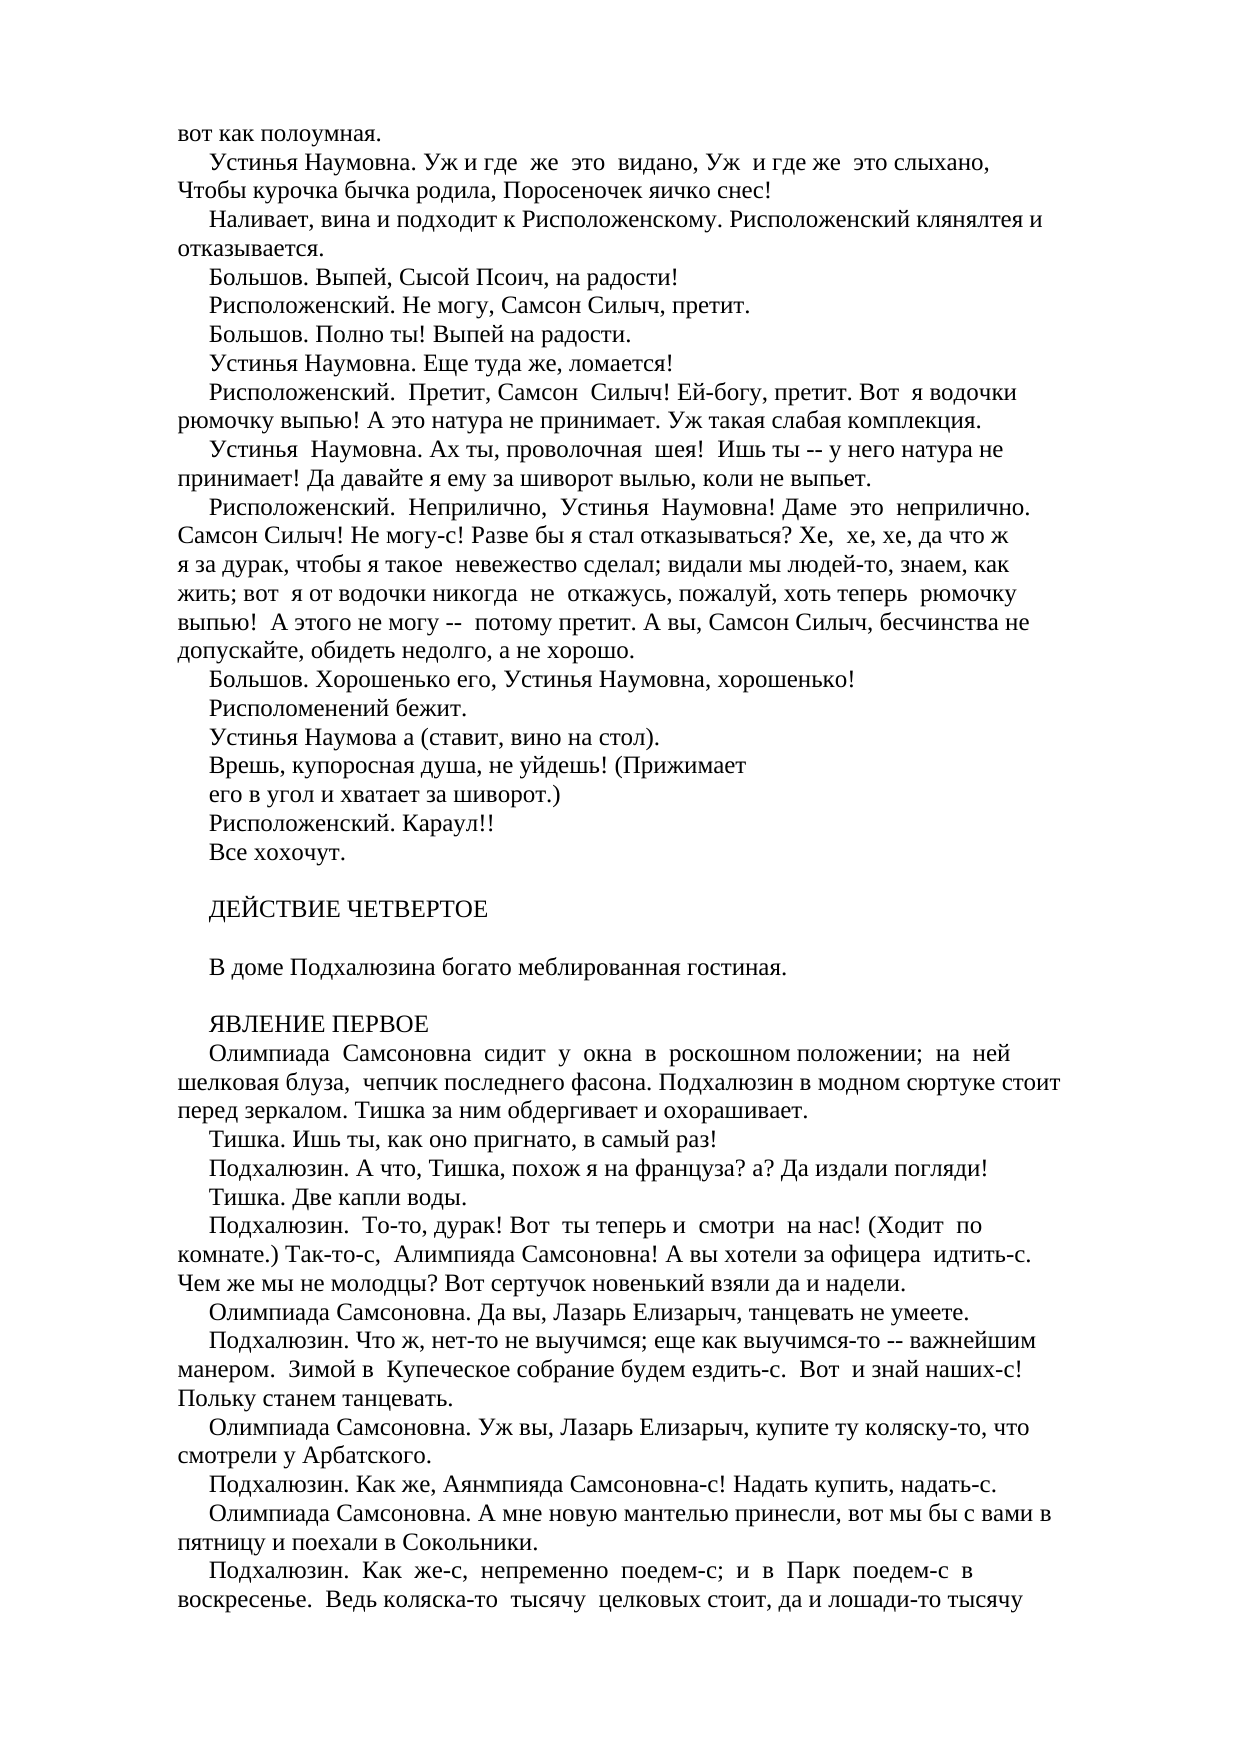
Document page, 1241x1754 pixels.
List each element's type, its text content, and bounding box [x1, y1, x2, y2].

text комнате.) Так-то-с, Алимпияда Самсоновна! А вы хотели за офицера идтить-с. [177, 1239, 1152, 1268]
text Подхалюзин. Что ж, нет-то не выучимся; еще как выучимся-то -- важнейшим [177, 1326, 1152, 1354]
text Чем же мы не молодцы? Вот сертучок новенький взяли да и надели. [177, 1268, 1152, 1297]
text Чтобы курочка бычка родила, Поросеночек яичко снес! [177, 176, 1152, 204]
text Устинья Наумова а (ставит, вино на стол). [177, 722, 1152, 751]
text Устинья Наумовна. Уж и где же это видано, Уж и где же это слыхано, [177, 147, 1152, 176]
text Олимпиада Самсоновна сидит у окна в роскошном положении; на ней [177, 1038, 1152, 1067]
text Рисположенский. Не могу, Самсон Силыч, претит. [177, 291, 1152, 319]
text Все хохочут. [177, 837, 1152, 866]
text Подхалюзин. А что, Тишка, похож я на француза? а? Да издали погляди! [177, 1153, 1152, 1182]
text Устинья Наумовна. Ах ты, проволочная шея! Ишь ты -- у него натура не [177, 434, 1152, 463]
text жить; вот я от водочки никогда не откажусь, пожалуй, хоть теперь рюмочку [177, 578, 1152, 607]
text перед зеркалом. Тишка за ним обдергивает и охорашивает. [177, 1096, 1152, 1124]
text Подхалюзин. Как же-с, непременно поедем-с; и в Парк поедем-с в [177, 1556, 1152, 1584]
text Большов. Полно ты! Выпей на радости. [177, 319, 1152, 348]
text Устинья Наумовна. Еще туда же, ломается! [177, 348, 1152, 377]
text шелковая блуза, чепчик последнего фасона. Подхалюзин в модном сюртуке стоит [177, 1067, 1152, 1096]
text Большов. Хорошенько его, Устинья Наумовна, хорошенько! [177, 664, 1152, 693]
text Рисположенский. Неприлично, Устинья Наумовна! Даме это неприлично. [177, 492, 1152, 521]
text Подхалюзин. То-то, дурак! Вот ты теперь и смотри на нас! (Ходит по [177, 1211, 1152, 1239]
text Олимпиада Самсоновна. Уж вы, Лазарь Елизарыч, купите ту коляску-то, что [177, 1412, 1152, 1441]
text Врешь, купоросная душа, не уйдешь! (Прижимает [177, 751, 1152, 779]
text Олимпиада Самсоновна. А мне новую мантелью принесли, вот мы бы с вами в [177, 1498, 1152, 1527]
text Подхалюзин. Как же, Аянмпияда Самсоновна-с! Надать купить, надать-с. [177, 1469, 1152, 1498]
text Рисположенский. Претит, Самсон Силыч! Ей-богу, претит. Вот я водочки [177, 377, 1152, 406]
text Наливает, вина и подходит к Рисположенскому. Рисположенский клянялтея и [177, 204, 1152, 233]
text Олимпиада Самсоновна. Да вы, Лазарь Елизарыч, танцевать не умеете. [177, 1297, 1152, 1326]
text смотрели у Арбатского. [177, 1441, 1152, 1469]
text вот как полоумная. [177, 118, 1152, 147]
text Рисполоменений бежит. [177, 693, 1152, 722]
text Рисположенский. Караул!! [177, 808, 1152, 837]
text Самсон Силыч! Не могу-с! Разве бы я стал отказываться? Хе, хе, хе, да что ж [177, 521, 1152, 549]
text манером. Зимой в Купеческое собрание будем ездить-с. Вот и знай наших-с! [177, 1354, 1152, 1383]
text Тишка. Две капли воды. [177, 1182, 1152, 1211]
text ДЕЙСТВИЕ ЧЕТВЕРТОЕ [177, 894, 1152, 923]
text Тишка. Ишь ты, как оно пригнато, в самый раз! [177, 1124, 1152, 1153]
text отказывается. [177, 233, 1152, 262]
text допускайте, обидеть недолго, а не хорошо. [177, 636, 1152, 664]
text ЯВЛЕНИЕ ПЕРВОЕ [177, 1009, 1152, 1038]
text Польку станем танцевать. [177, 1383, 1152, 1412]
text рюмочку выпью! А это натура не принимает. Уж такая слабая комплекция. [177, 406, 1152, 434]
text принимает! Да давайте я ему за шиворот вылью, коли не выпьет. [177, 463, 1152, 492]
text его в угол и хватает за шиворот.) [177, 779, 1152, 808]
text я за дурак, чтобы я такое невежество сделал; видали мы людей-то, знаем, как [177, 549, 1152, 578]
text В доме Подхалюзина богато меблированная гостиная. [177, 952, 1152, 981]
text Большов. Выпей, Сысой Псоич, на радости! [177, 262, 1152, 291]
text воскресенье. Ведь коляска-то тысячу целковых стоит, да и лошади-то тысячу [177, 1584, 1152, 1613]
text выпью! А этого не могу -- потому претит. А вы, Самсон Силыч, бесчинства не [177, 607, 1152, 636]
text пятницу и поехали в Сокольники. [177, 1527, 1152, 1556]
